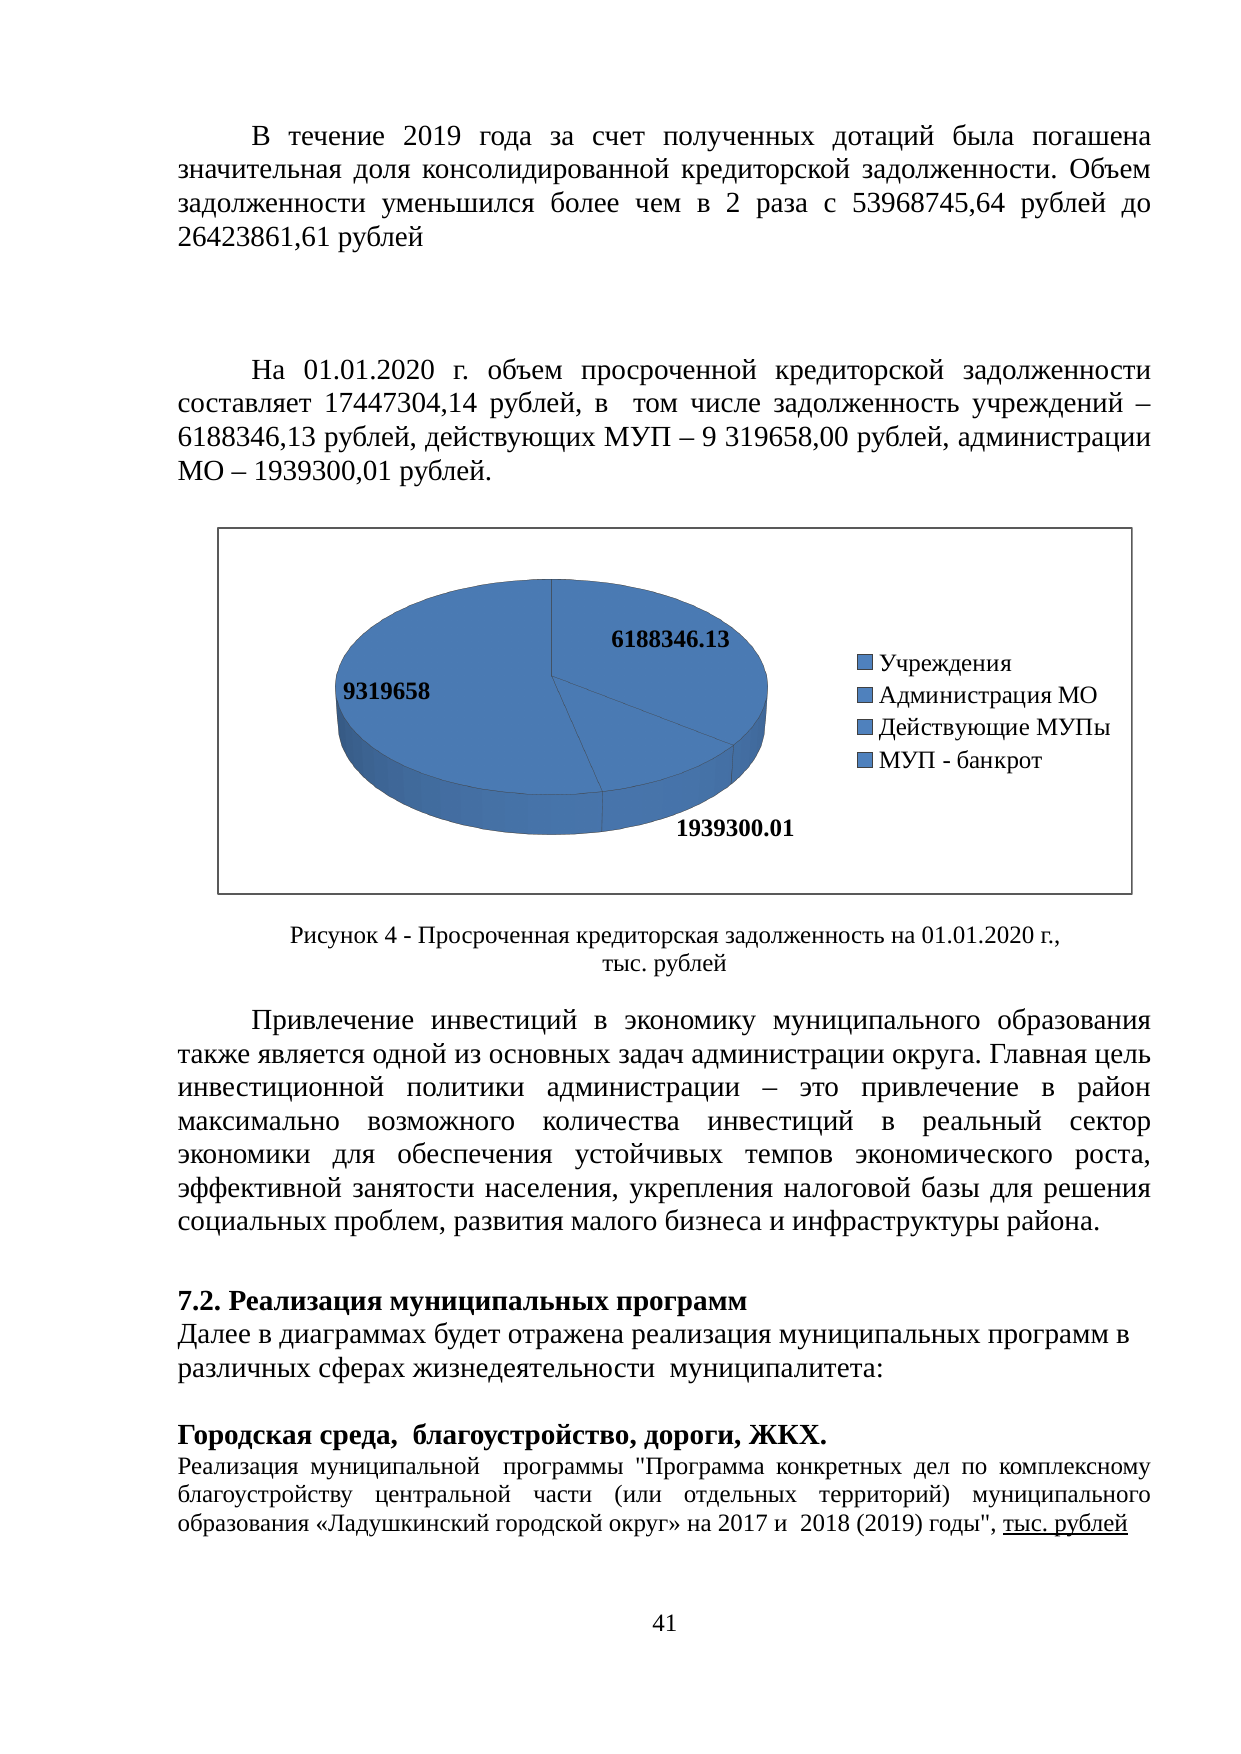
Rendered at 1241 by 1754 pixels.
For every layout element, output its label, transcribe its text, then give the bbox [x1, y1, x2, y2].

text На 01.01.2020 г. объем просроченной кредиторской задолженности составляет 17447304,14 рублей, в том числе задолженность учреждений – 6188346,13 рублей, действующих МУП – 9 319658,00 рублей, администрации МО – 1939300,01 рублей. [177, 352, 1152, 486]
text Далее в диаграммах будет отражена реализация муниципальных программ в различных сферах жизнедеятельности муниципалитета: [177, 1317, 1152, 1384]
text Привлечение инвестиций в экономику муниципального образования также является одной из основных задач администрации округа. Главная цель инвестиционной политики администрации – это привлечение в район максимально возможного количества инвестиций в реальный сектор экономики для обеспечения устойчивых темпов экономического роста, эффективной занятости населения, укрепления налоговой базы для решения социальных проблем, развития малого бизнеса и инфраструктуры района. [177, 1002, 1152, 1237]
text Рисунок 4 - Просроченная кредиторская задолженность на 01.01.2020 г., тыс. рублей [188, 920, 1141, 977]
text Городская среда, благоустройство, дороги, ЖКХ. [177, 1417, 1152, 1451]
text Реализация муниципальной программы "Программа конкретных дел по комплексному благоустройству центральной части (или отдельных территорий) муниципального образования «Ладушкинский городской округ» на 2017 и 2018 (2019) годы", тыс. рублей [177, 1451, 1152, 1537]
text 7.2. Реализация муниципальных программ [177, 1283, 1152, 1317]
text В течение 2019 года за счет полученных дотаций была погашена значительная доля консолидированной кредиторской задолженности. Объем задолженности уменьшился более чем в 2 раза с 53968745,64 рублей до 26423861,61 рублей [177, 118, 1152, 252]
